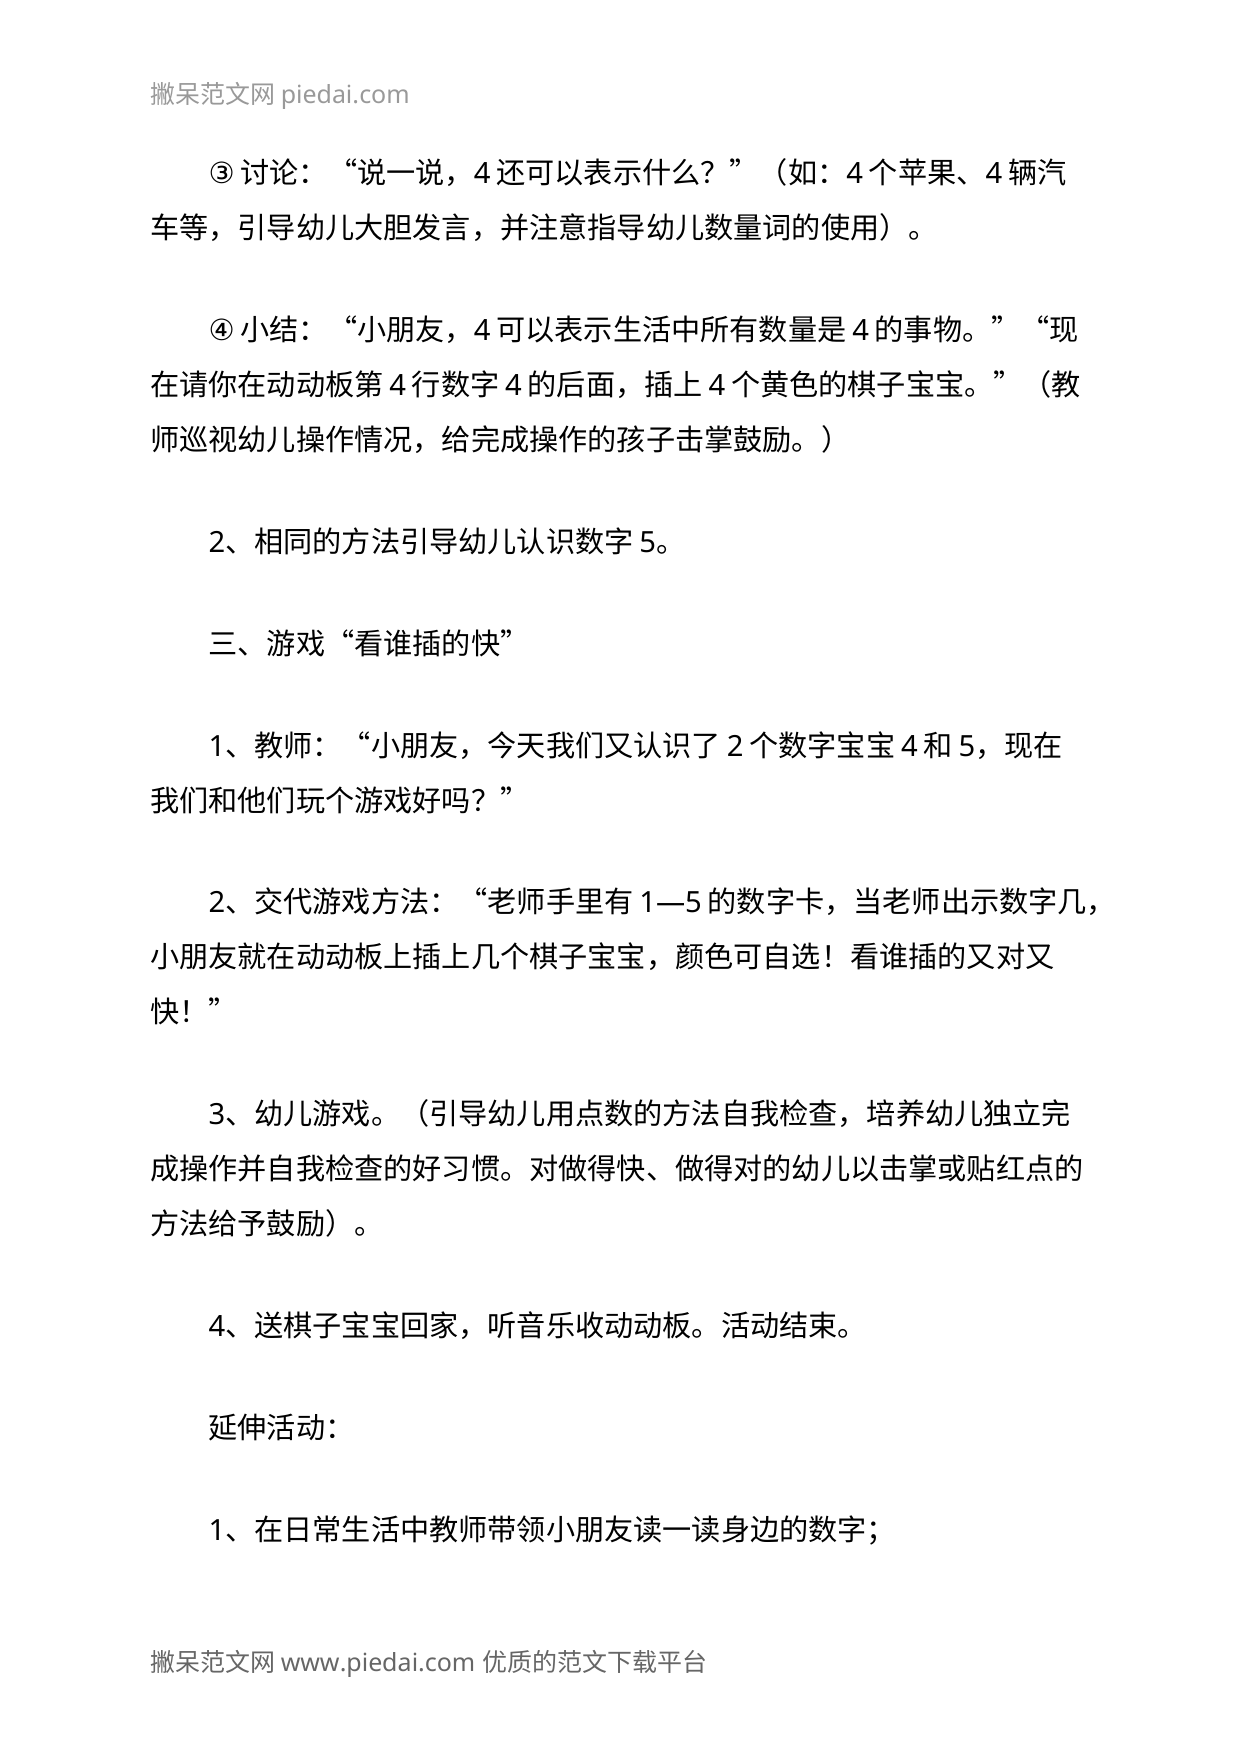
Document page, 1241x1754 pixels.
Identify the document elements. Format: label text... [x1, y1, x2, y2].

text 延伸活动： [150, 1404, 1090, 1447]
text 1、在日常生活中教师带领小朋友读一读身边的数字； [150, 1506, 1090, 1548]
text ③讨论：“说一说，4还可以表示什么？”（如：4个苹果、4辆汽车等，引导幼儿大胆发言，并注意指导幼儿数量词的使用）。 [150, 150, 1090, 247]
text 3、幼儿游戏。（引导幼儿用点数的方法自我检查，培养幼儿独立完成操作并自我检查的好习惯。对做得快、做得对的幼儿以击掌或贴红点的方法给予鼓励）。 [150, 1091, 1090, 1243]
text 2、交代游戏方法：“老师手里有1—5的数字卡，当老师出示数字几，小朋友就在动动板上插上几个棋子宝宝，颜色可自选！看谁插的又对又快！” [150, 879, 1090, 1031]
text 4、送棋子宝宝回家，听音乐收动动板。活动结束。 [150, 1302, 1090, 1345]
text 1、教师：“小朋友，今天我们又认识了2个数字宝宝4和5，现在我们和他们玩个游戏好吗？” [150, 722, 1090, 819]
text 三、游戏“看谁插的快” [150, 621, 1090, 663]
text ④小结：“小朋友，4可以表示生活中所有数量是4的事物。”“现在请你在动动板第4行数字4的后面，插上4个黄色的棋子宝宝。”（教师巡视幼儿操作情况，给完成操作的孩子击掌鼓励。） [150, 307, 1090, 459]
text 2、相同的方法引导幼儿认识数字5。 [150, 518, 1090, 561]
